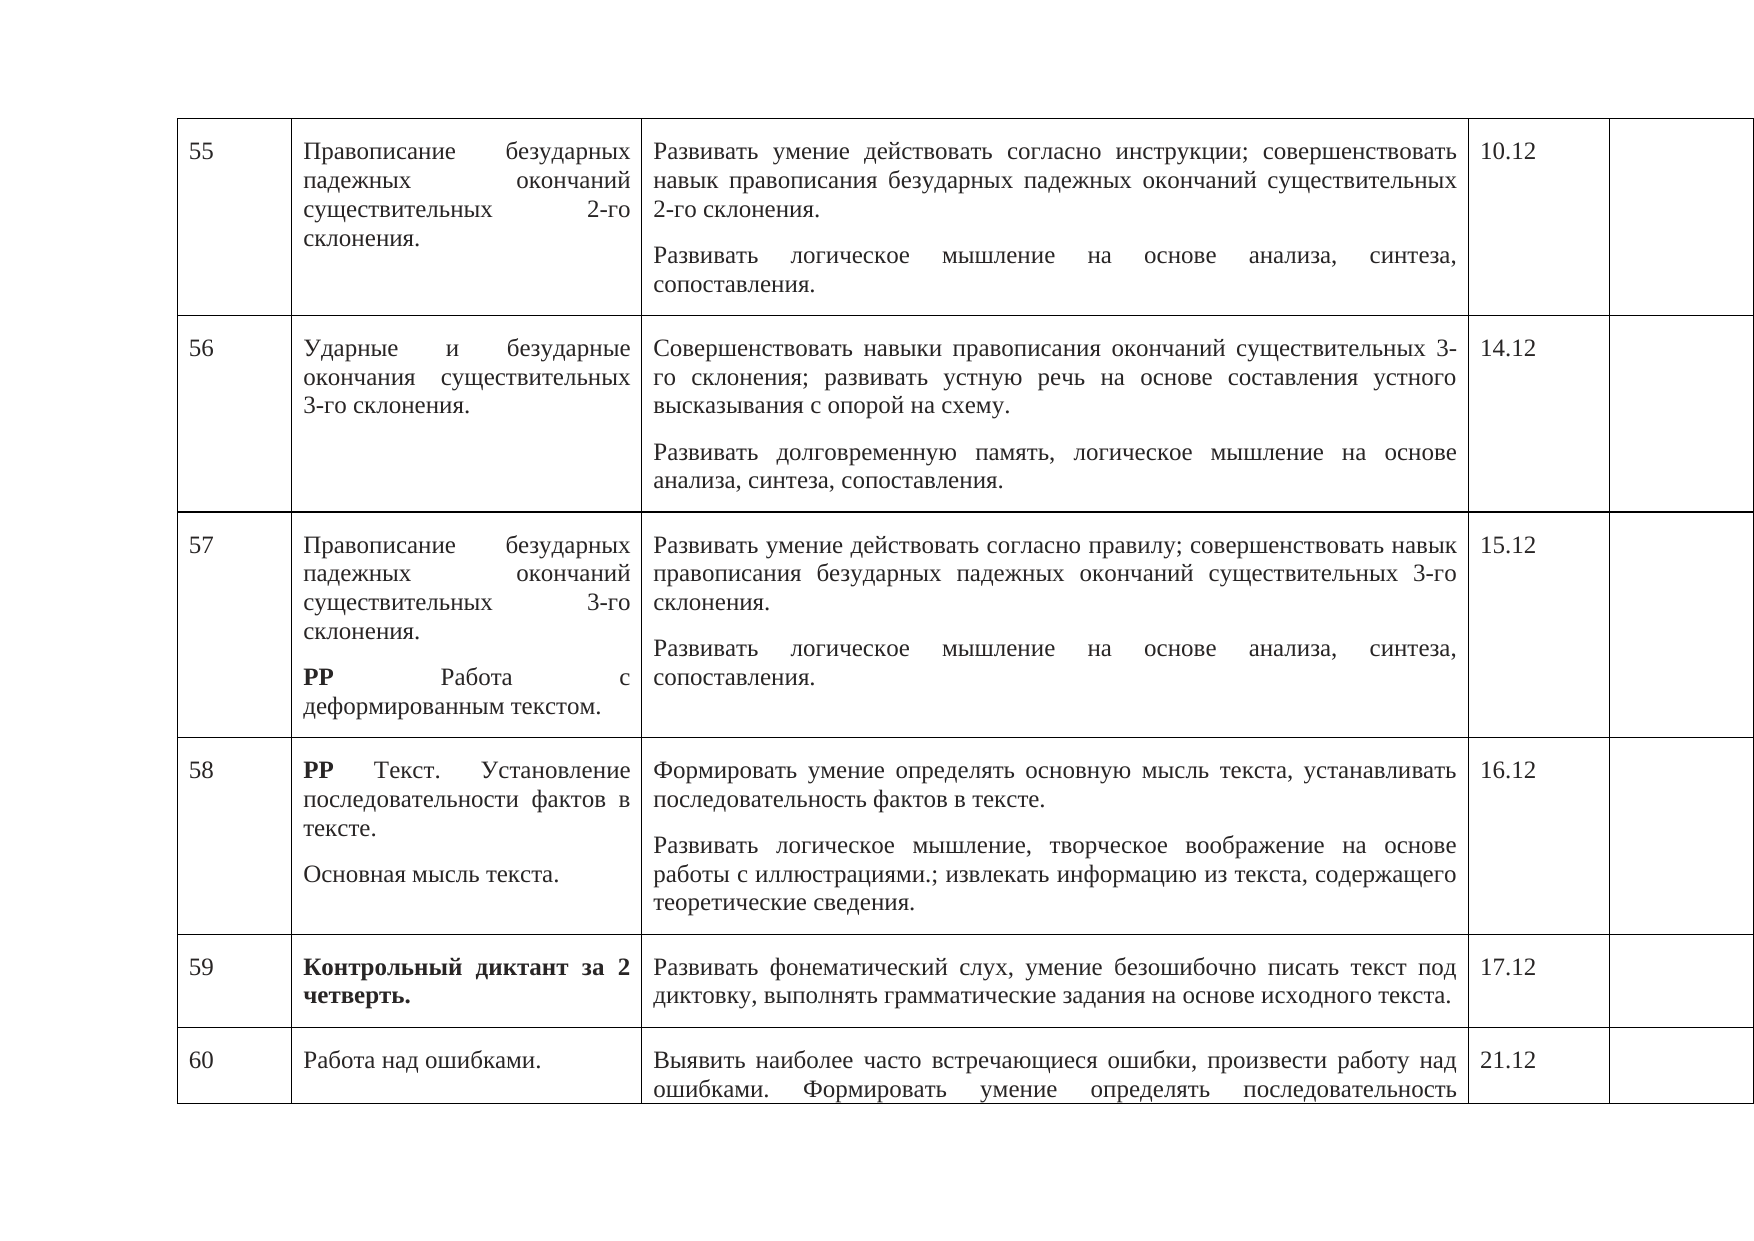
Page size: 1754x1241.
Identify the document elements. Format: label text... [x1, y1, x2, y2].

table_cell 57 [178, 513, 291, 737]
table_cell 16.12 [1469, 738, 1609, 933]
table_cell Формировать умение определять основную мысль текста, устанавливать последовательность фактов в тексте. Развивать логическое мышление, творческое воображение на основе работы с иллюстрациями.; извлекать информацию из текста, содержащего теоретические сведения. [642, 738, 1468, 933]
table_cell Ударные и безударные окончания существительных 3-го склонения. [292, 316, 641, 511]
table_cell РР Текст. Установление последовательности фактов в тексте. Основная мысль текста. [292, 738, 641, 933]
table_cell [642, 1028, 1468, 1102]
table_cell 15.12 [1469, 513, 1609, 737]
table_cell Развивать умение действовать согласно инструкции; совершенствовать навык правописания безударных падежных окончаний существительных 2-го склонения. Развивать логическое мышление на основе анализа, синтеза, сопоставления. [642, 119, 1468, 315]
table_cell [1610, 119, 1753, 315]
table_cell Правописание безударных падежных окончаний существительных 3-го склонения. РР Работа с деформированным текстом. [292, 513, 641, 737]
table_cell 59 [178, 935, 291, 1027]
table_cell Контрольный диктант за 2 четверть. [292, 935, 641, 1027]
table_cell 58 [178, 738, 291, 933]
table_cell 10.12 [1469, 119, 1609, 315]
table_cell 21.12 [1469, 1028, 1609, 1102]
table_cell [1610, 316, 1753, 511]
table_cell Развивать умение действовать согласно правилу; совершенствовать навык правописания безударных падежных окончаний существительных 3-го склонения. Развивать логическое мышление на основе анализа, синтеза, сопоставления. [642, 513, 1468, 737]
table_cell 55 [178, 119, 291, 315]
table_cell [292, 1028, 641, 1102]
table_cell Правописание безударных падежных окончаний существительных 2-го склонения. [292, 119, 641, 315]
table_cell 60 [178, 1028, 291, 1102]
table_cell Развивать фонематический слух, умение безошибочно писать текст под диктовку, выполнять грамматические задания на основе исходного текста. [642, 935, 1468, 1027]
table_cell 14.12 [1469, 316, 1609, 511]
table_cell [1610, 1028, 1753, 1102]
table_cell 17.12 [1469, 935, 1609, 1027]
table_cell 56 [178, 316, 291, 511]
table_cell [1610, 513, 1753, 737]
table_cell Совершенствовать навыки правописания окончаний существительных 3-го склонения; развивать устную речь на основе составления устного высказывания с опорой на схему. Развивать долговременную память, логическое мышление на основе анализа, синтеза, сопоставления. [642, 316, 1468, 511]
table_cell [1610, 738, 1753, 933]
table_cell [1610, 935, 1753, 1027]
